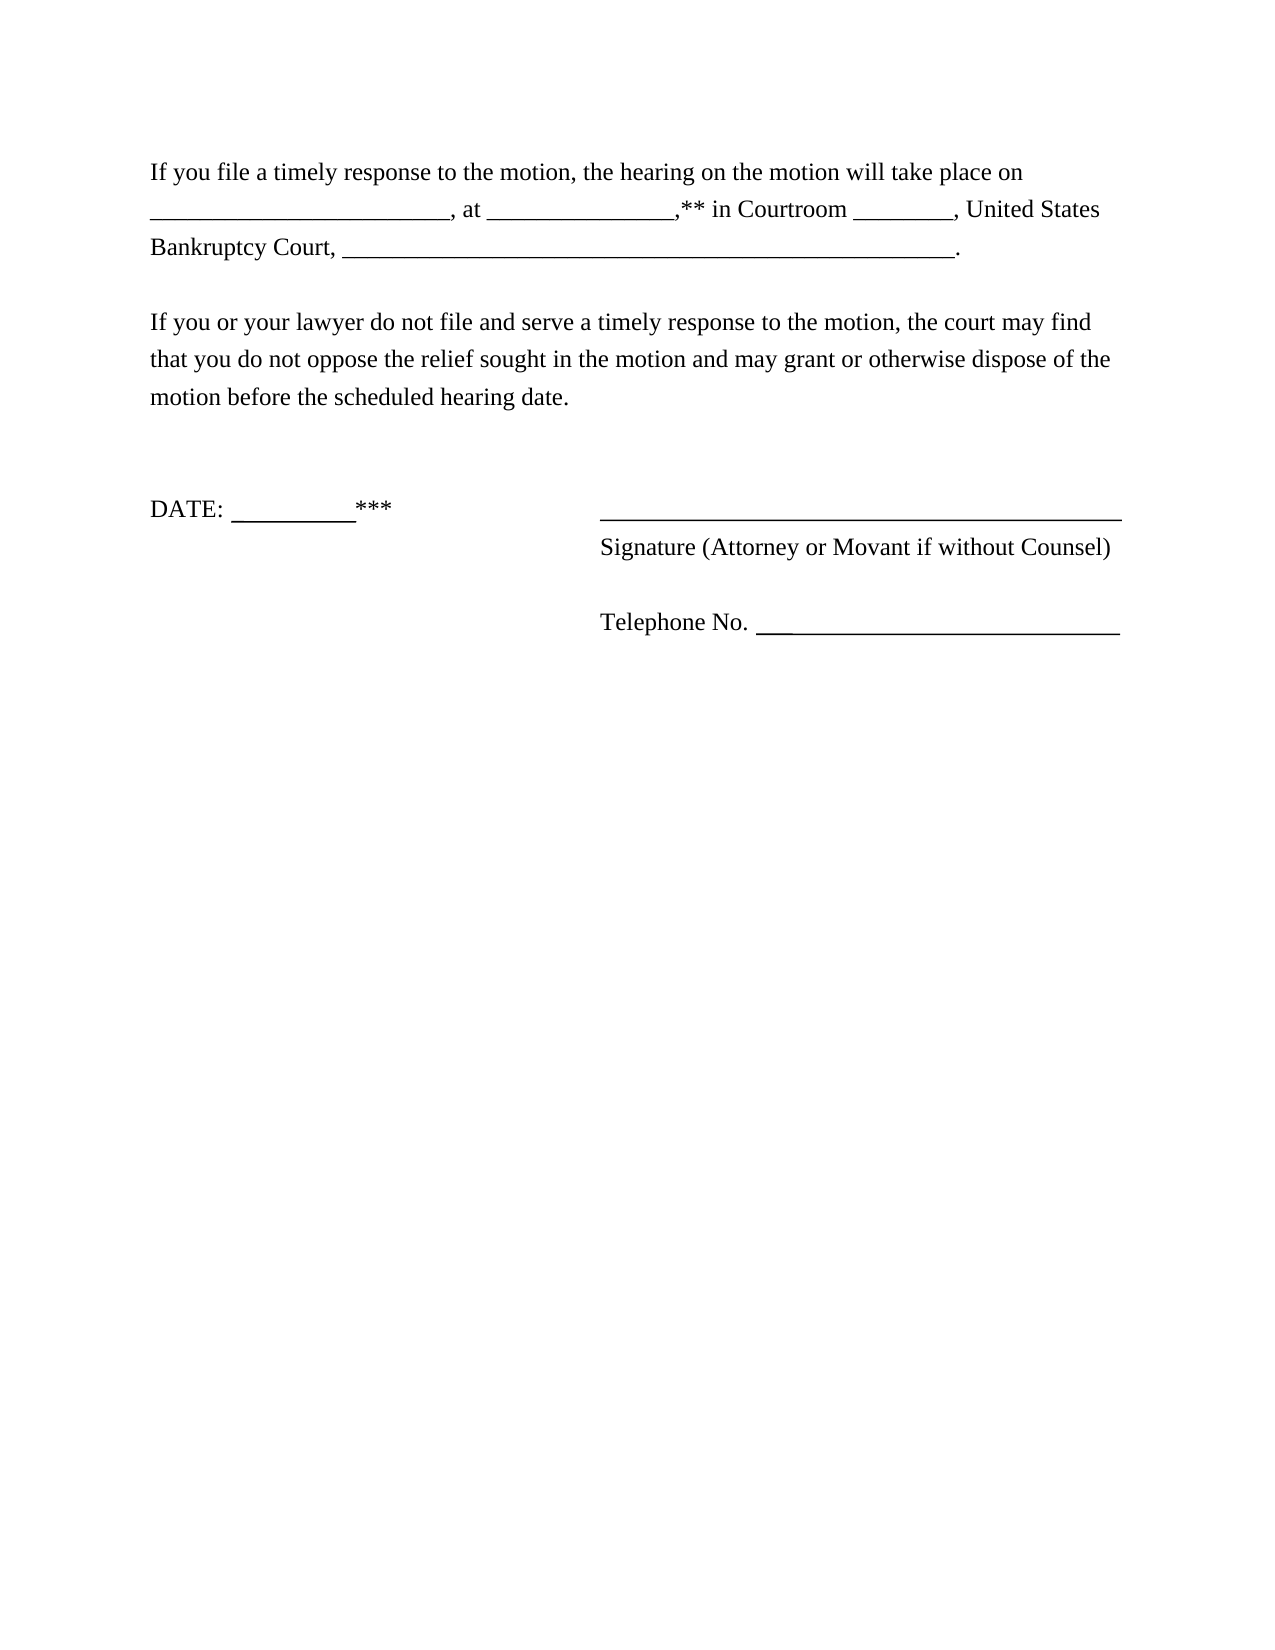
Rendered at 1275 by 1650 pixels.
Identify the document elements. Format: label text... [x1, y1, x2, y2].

text DATE: *** Signature (Attorney or Movant if without Counsel) [150, 487, 1125, 562]
text If you or your lawyer do not file and serve a timely response to the motion, the court may find that you do not oppose the relief sought in the motion and may grant or otherwise dispose of the motion before the scheduled hearing date. [150, 300, 1125, 412]
text If you file a timely response to the motion, the hearing on the motion will take place on ________________________, at _______________,** in Courtroom ________, United States Bankruptcy Court, _________________________________________________. [150, 150, 1125, 262]
text Telephone No. [150, 600, 1125, 637]
